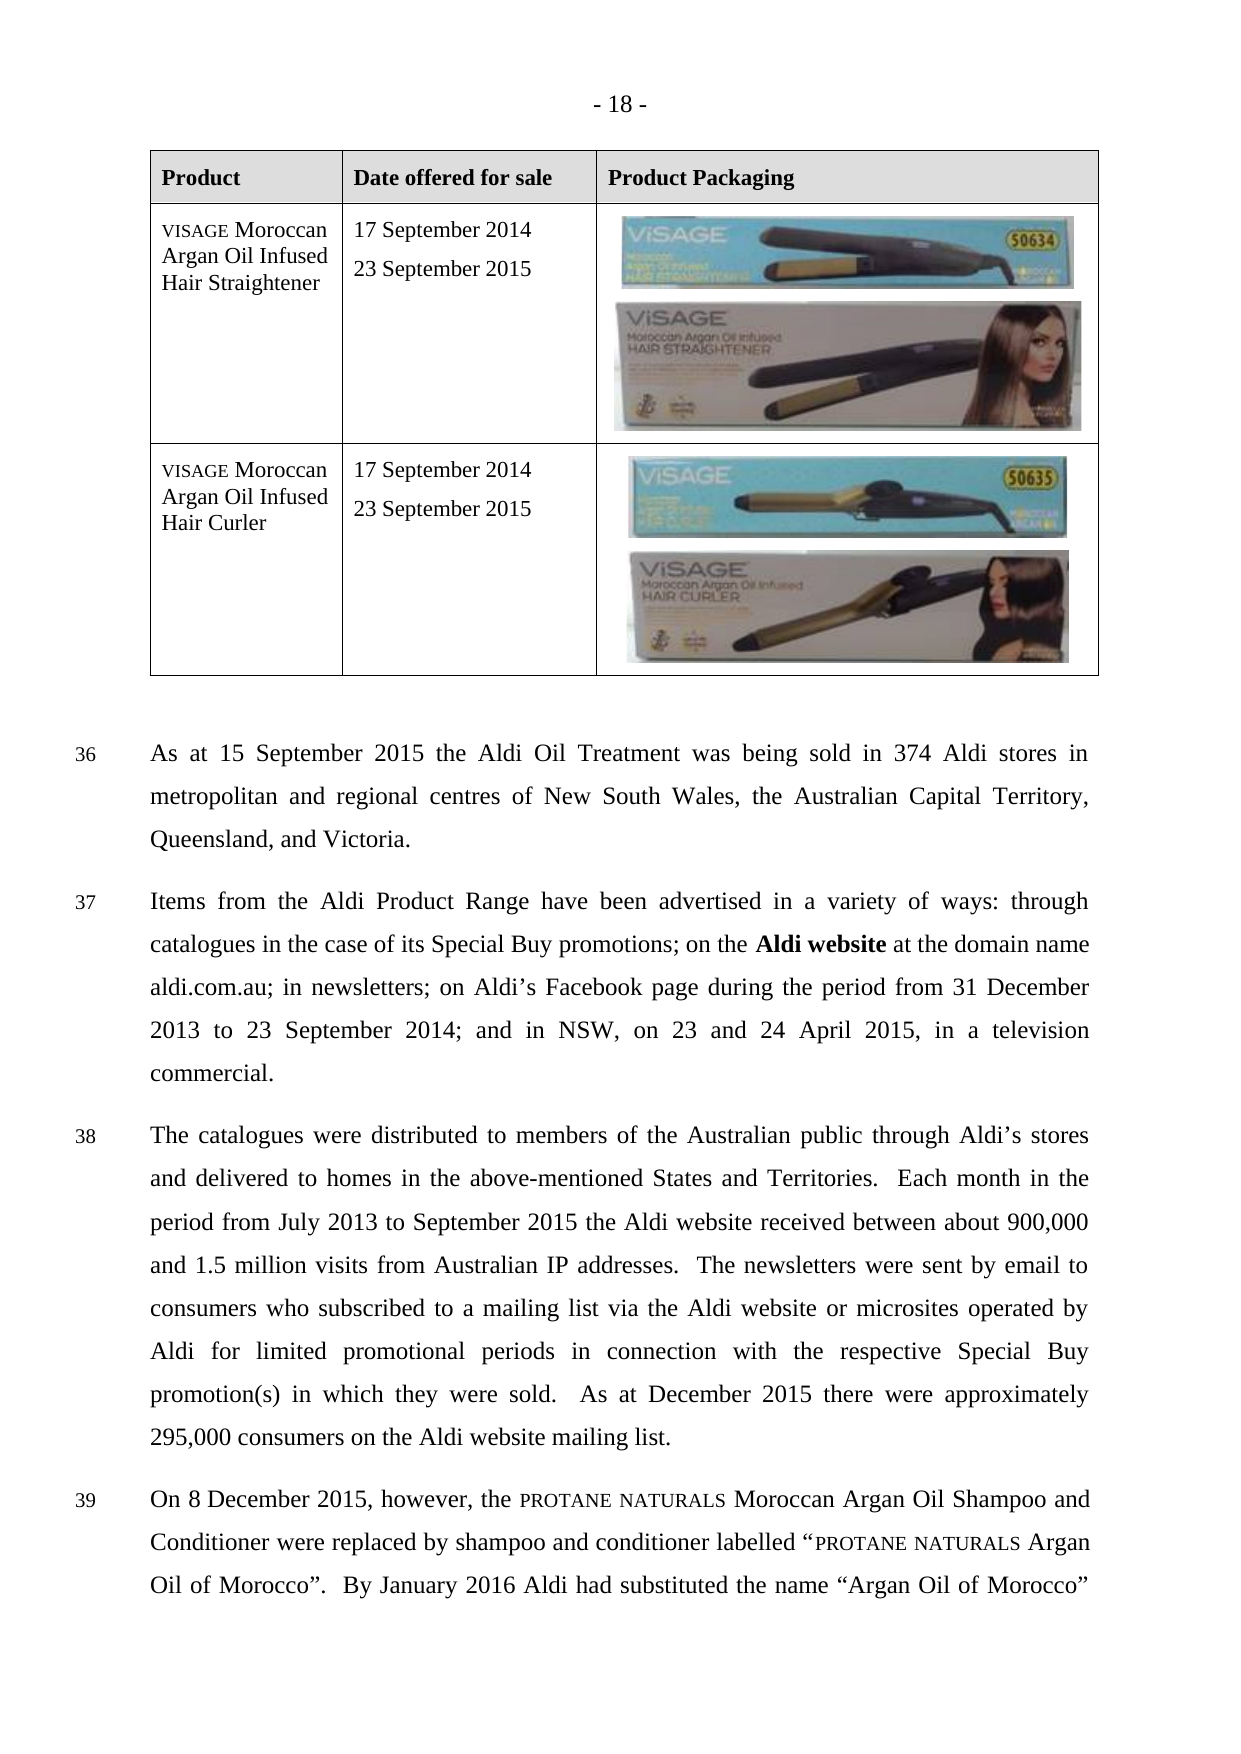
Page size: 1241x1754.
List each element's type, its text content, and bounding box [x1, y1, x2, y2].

list As at 15 September 2015 the Aldi Oil Treatment was being sold in 374 Aldi stores in metropolitan and regional centres of New South Wales, the Australian Capital Territory, Queensland, and Victoria. [75, 738, 1090, 853]
table_cell 17 September 2014 23 September 2015 [343, 444, 596, 675]
table_cell 17 September 2014 23 September 2015 [343, 204, 596, 443]
table_cell [597, 444, 1098, 675]
table_cell visage Moroccan Argan Oil Infused Hair Straightener [151, 204, 342, 443]
picture [621, 216, 1074, 289]
table_header Date offered for sale [343, 151, 596, 202]
table_cell [597, 204, 1098, 443]
picture [626, 550, 1069, 663]
table_header Product Packaging [597, 151, 1098, 202]
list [75, 1484, 1090, 1599]
picture [628, 456, 1068, 538]
picture [614, 301, 1082, 431]
table_cell visage Moroccan Argan Oil Infused Hair Curler [151, 444, 342, 675]
list Items from the Aldi Product Range have been advertised in a variety of ways: through catalogues in the case of its Special Buy promotions; on the Aldi website at the domain name aldi.com.au; in newsletters; on Aldi’s Facebook page during the period from 31 December 2013 to 23 September 2014; and in NSW, on 23 and 24 April 2015, in a television commercial. [75, 886, 1090, 1087]
list The catalogues were distributed to members of the Australian public through Aldi’s stores and delivered to homes in the above-mentioned States and Territories. Each month in the period from July 2013 to September 2015 the Aldi website received between about 900,000 and 1.5 million visits from Australian IP addresses. The newsletters were sent by email to consumers who subscribed to a mailing list via the Aldi website or microsites operated by Aldi for limited promotional periods in connection with the respective Special Buy promotion(s) in which they were sold. As at December 2015 there were approximately 295,000 consumers on the Aldi website mailing list. [75, 1120, 1090, 1451]
table_header Product [151, 151, 342, 202]
